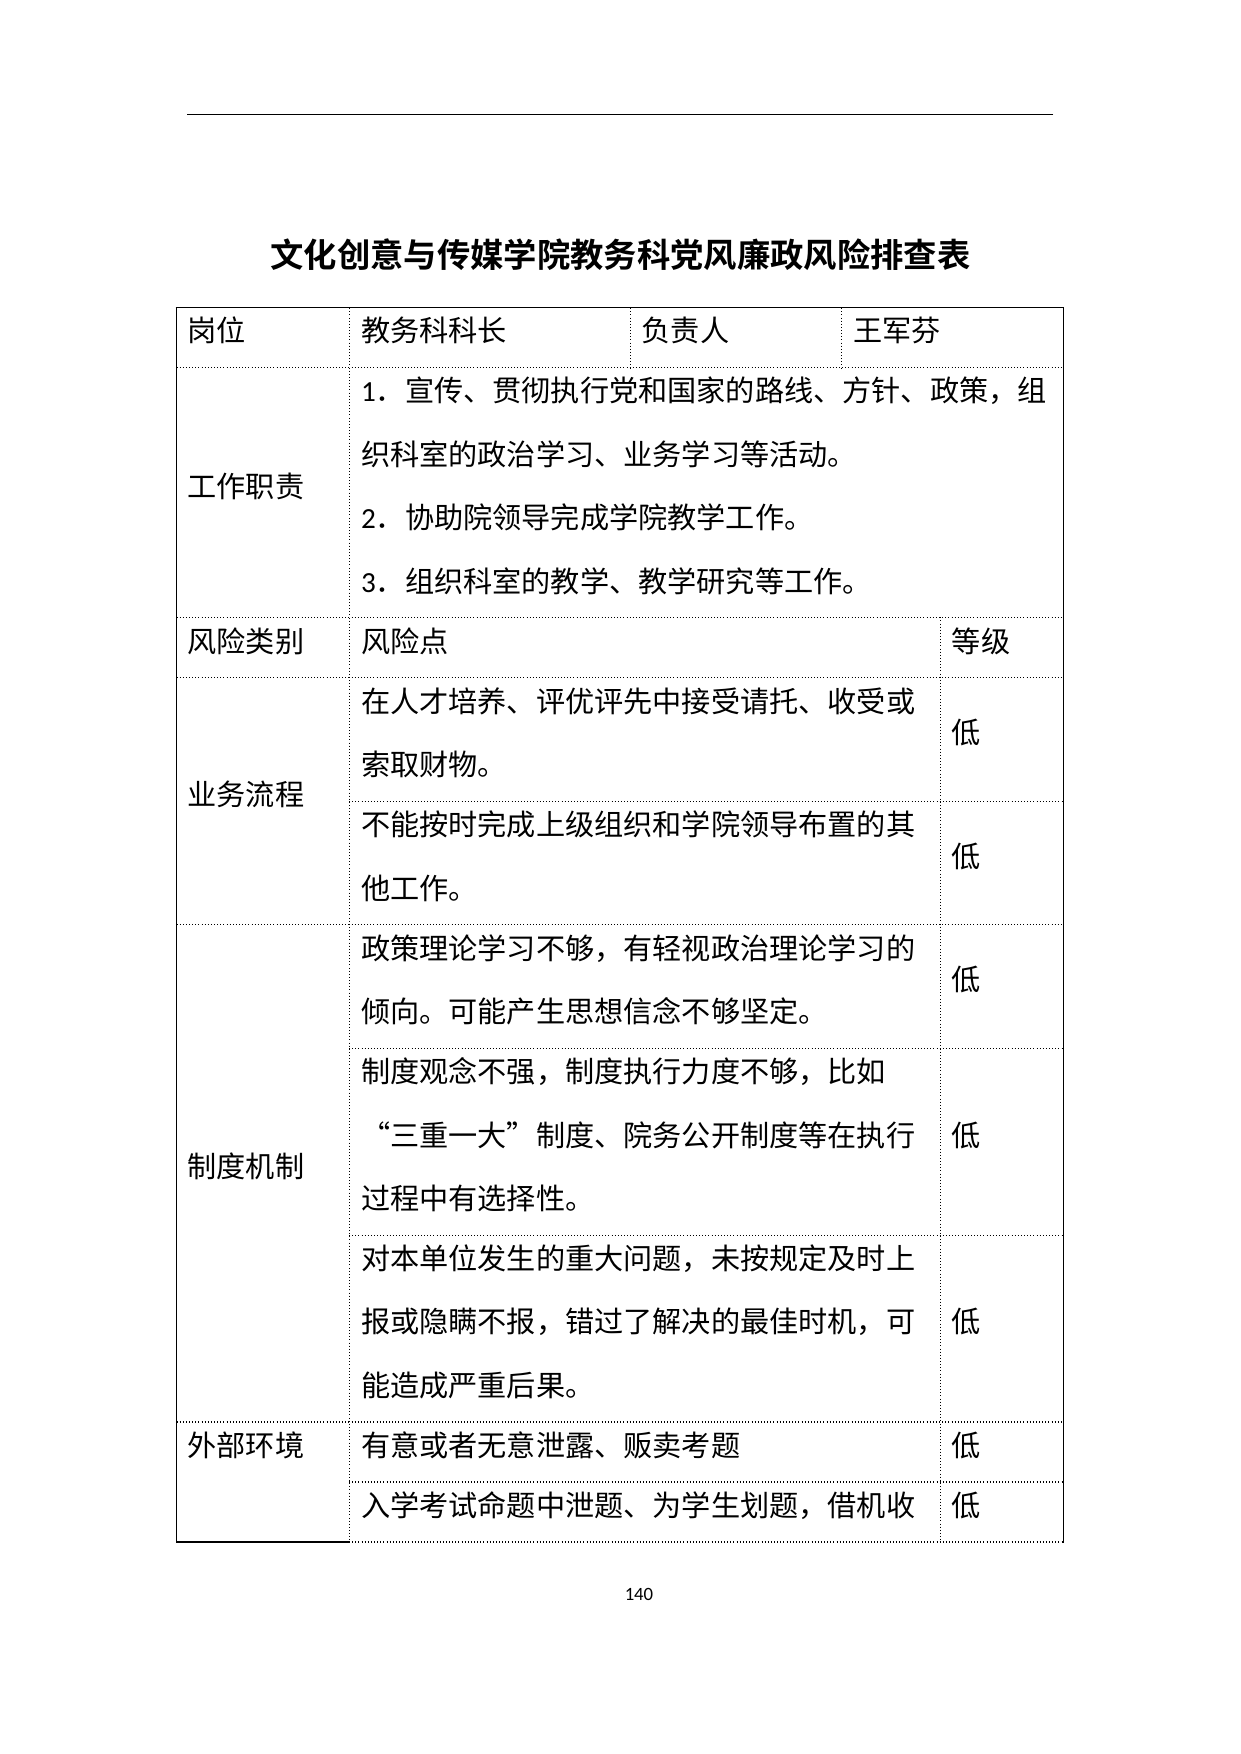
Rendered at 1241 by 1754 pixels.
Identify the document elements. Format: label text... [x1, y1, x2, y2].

table_cell 低 [940, 1048, 1063, 1234]
table_cell 制度机制 [177, 924, 349, 1421]
table_header 岗位 [177, 308, 349, 367]
table_cell 低 [940, 677, 1063, 801]
table_cell 低 [940, 801, 1063, 924]
table_cell 对本单位发生的重大问题，未按规定及时上报或隐瞒不报，错过了解决的最佳时机，可能造成严重后果。 [350, 1235, 940, 1421]
table_cell 不能按时完成上级组织和学院领导布置的其他工作。 [350, 801, 940, 924]
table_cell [350, 1481, 940, 1541]
table_cell 风险点 [350, 617, 940, 677]
table_cell 制度观念不强，制度执行力度不够，比如“三重一大”制度、院务公开制度等在执行过程中有选择性。 [350, 1048, 940, 1234]
table_cell 工作职责 [177, 367, 349, 617]
table_cell 有意或者无意泄露、贩卖考题 [350, 1421, 940, 1481]
table_cell 低 [940, 924, 1063, 1048]
table_cell 风险类别 [177, 617, 349, 677]
table_cell 1．宣传、贯彻执行党和国家的路线、方针、政策，组织科室的政治学习、业务学习等活动。 2．协助院领导完成学院教学工作。 3．组织科室的教学、教学研究等工作。 [350, 367, 1063, 617]
table_cell 低 [940, 1481, 1063, 1541]
subtitle 文化创意与传媒学院教务科党风廉政风险排查表 [187, 228, 1053, 277]
table_header 负责人 [630, 308, 842, 367]
table_cell 低 [940, 1421, 1063, 1481]
table_header 教务科科长 [350, 308, 630, 367]
table_cell 业务流程 [177, 677, 349, 924]
table_cell 低 [940, 1235, 1063, 1421]
table_cell 外部环境 [177, 1421, 349, 1541]
table_cell 在人才培养、评优评先中接受请托、收受或索取财物。 [350, 677, 940, 801]
table_cell 政策理论学习不够，有轻视政治理论学习的倾向。可能产生思想信念不够坚定。 [350, 924, 940, 1048]
table_header 王军芬 [842, 308, 1063, 367]
table_cell 等级 [940, 617, 1063, 677]
